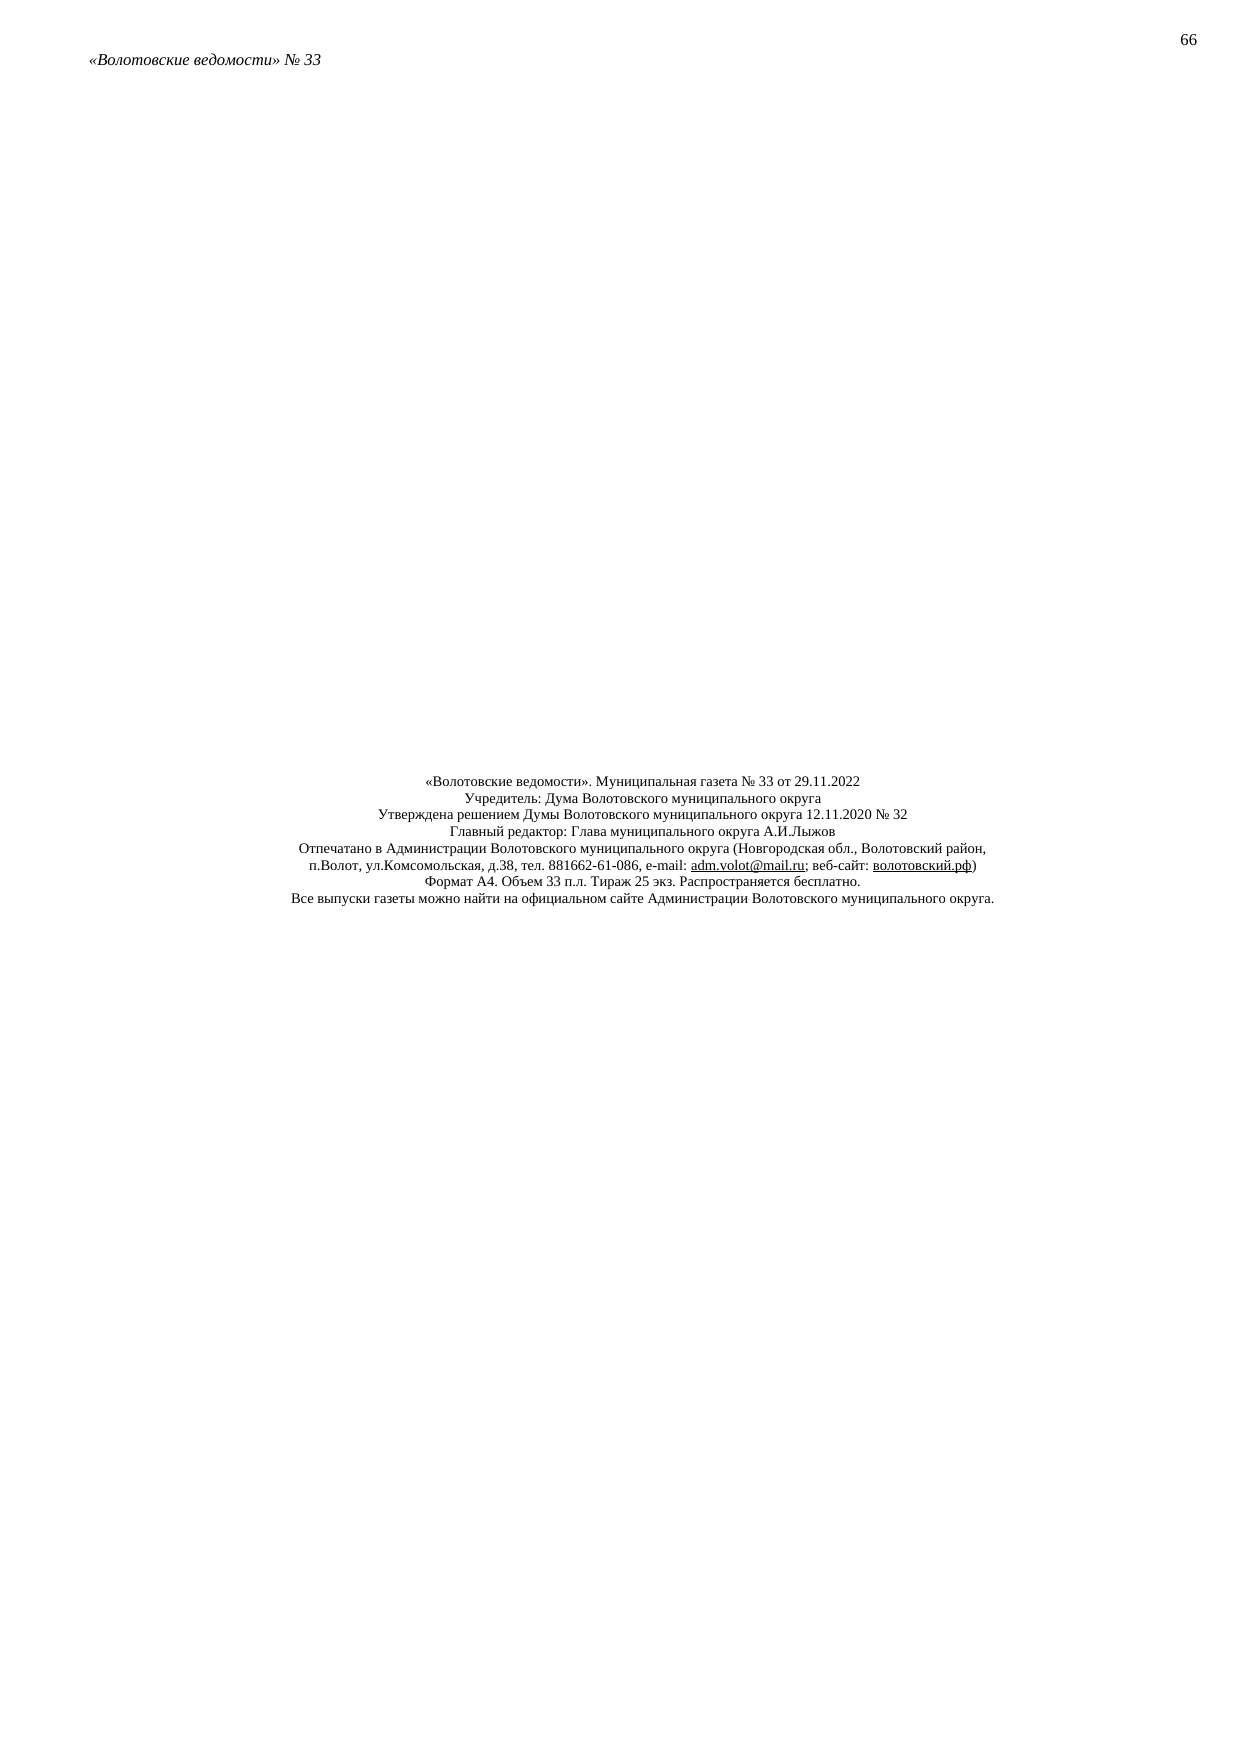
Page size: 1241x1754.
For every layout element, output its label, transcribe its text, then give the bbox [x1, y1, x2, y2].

text Утверждена решением Думы Волотовского муниципального округа 12.11.2020 № 32 [89, 806, 1197, 823]
text «Волотовские ведомости». Муниципальная газета № 33 от 29.11.2022 [89, 773, 1197, 789]
text Отпечатано в Администрации Волотовского муниципального округа (Новгородская обл., Волотовский район, [89, 840, 1197, 856]
text Формат А4. Объем 33 п.л. Тираж 25 экз. Распространяется бесплатно. [89, 873, 1197, 890]
text Главный редактор: Глава муниципального округа А.И.Лыжов [89, 823, 1197, 840]
text п.Волот, ул.Комсомольская, д.38, тел. 881662-61-086, e-mail: adm.volot@mail.ru; веб-сайт: волотовский.рф) [89, 856, 1197, 873]
text Учредитель: Дума Волотовского муниципального округа [89, 789, 1197, 806]
text Все выпуски газеты можно найти на официальном сайте Администрации Волотовского муниципального округа. [89, 890, 1197, 907]
